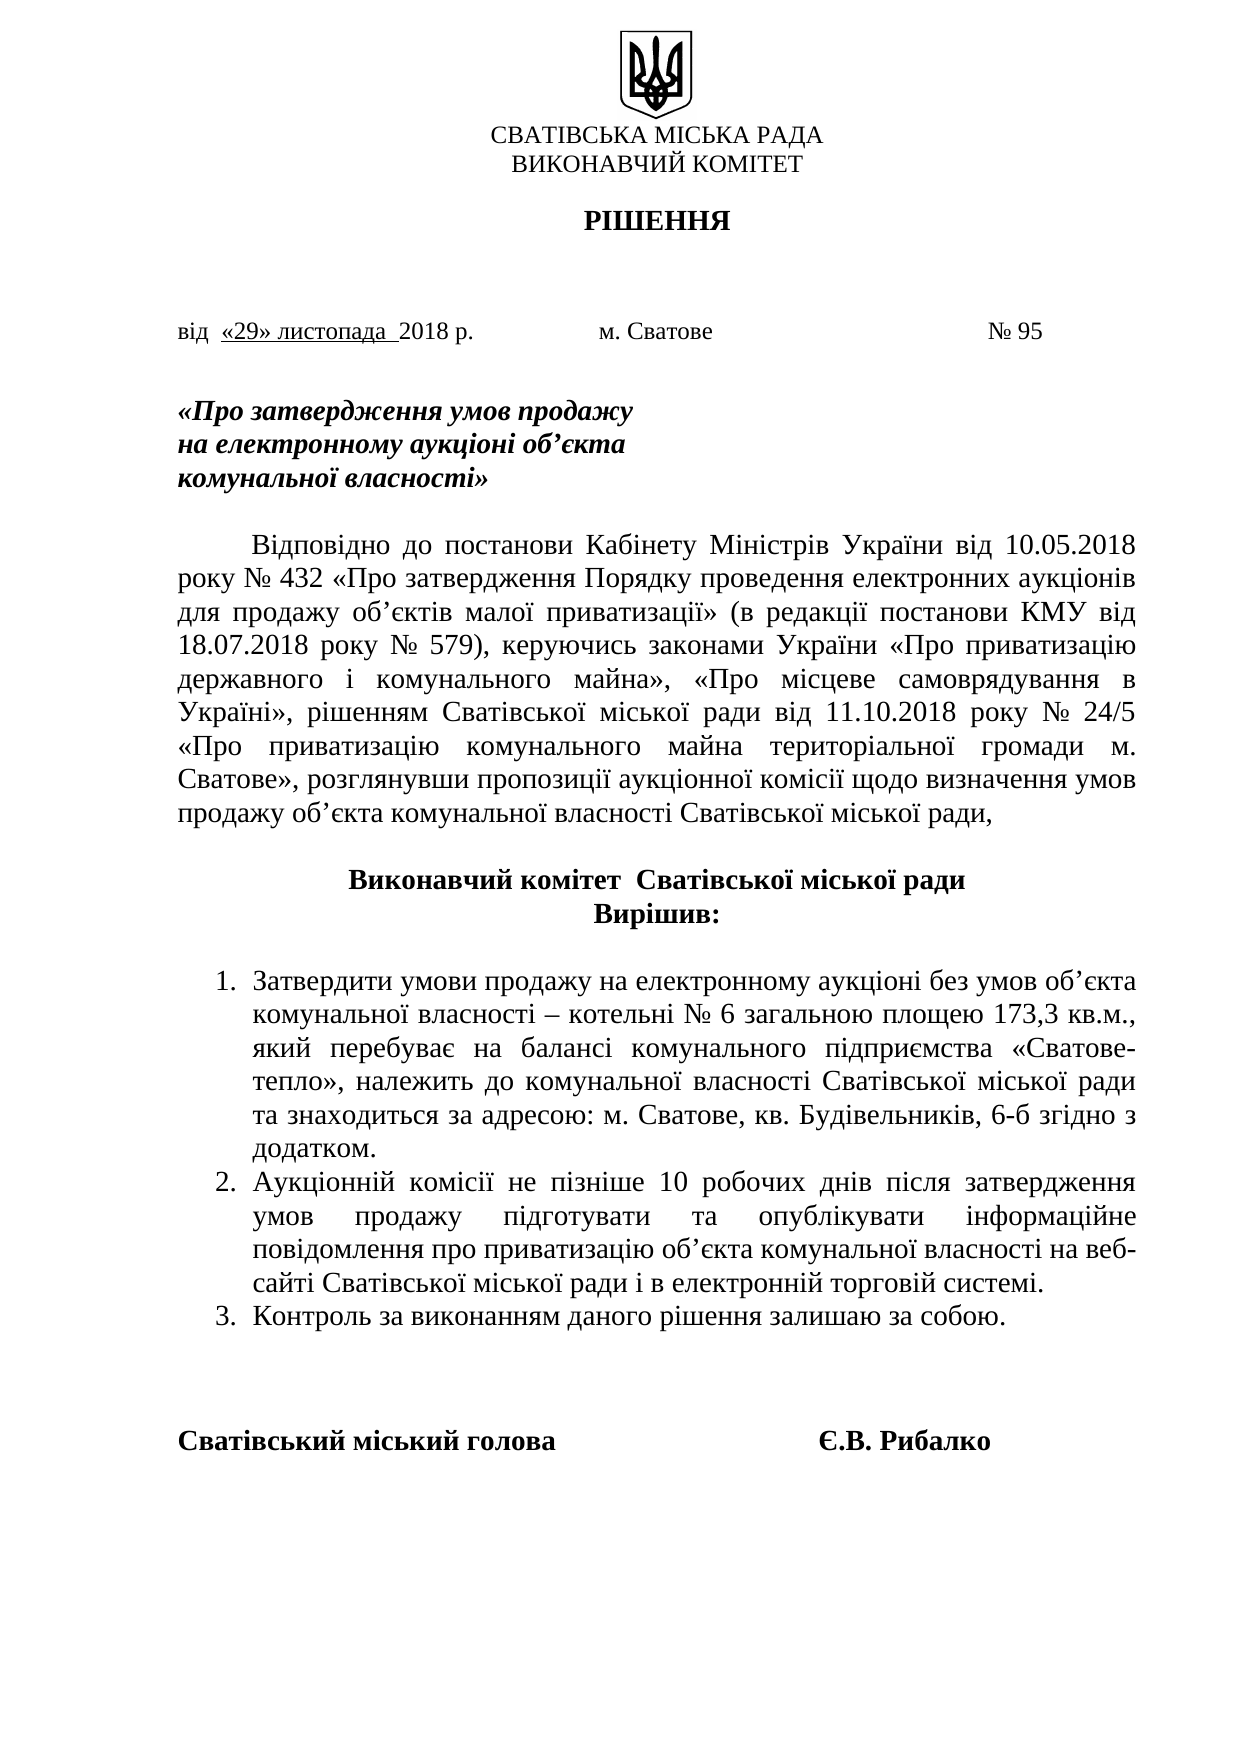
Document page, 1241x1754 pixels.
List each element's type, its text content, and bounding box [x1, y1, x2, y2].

picture [617, 29, 697, 121]
text комунальної власності» [177, 460, 1137, 493]
list Контроль за виконанням даного рішення залишаю за собою. [215, 1298, 1137, 1332]
text ВИКОНАВЧИЙ КОМІТЕТ [177, 149, 1137, 178]
text Вирішив: [177, 896, 1137, 929]
text на електронному аукціоні об’єкта [177, 426, 1137, 460]
subtitle СВАТІВСЬКА МІСЬКА РАДА [177, 120, 1137, 149]
list Затвердити умови продажу на електронному аукціоні без умов об’єкта комунальної власності – котельні № 6 загальною площею 173,3 кв.м., який перебуває на балансі комунального підприємства «Сватове-тепло», належить до комунальної власності Сватівської міської ради та знаходиться за адресою: м. Сватове, кв. Будівельників, 6-б згідно з додатком. [215, 963, 1137, 1164]
text від «29» листопада 2018 р. м. Сватове № 95 [177, 316, 1137, 345]
list Аукціонній комісії не пізніше 10 робочих днів після затвердження умов продажу підготувати та опублікувати інформаційне повідомлення про приватизацію об’єкта комунальної власності на веб-сайті Сватівської міської ради і в електронній торговій системі. [215, 1164, 1137, 1298]
text РІШЕННЯ [177, 203, 1137, 236]
text Відповідно до постанови Кабінету Міністрів України від 10.05.2018 року № 432 «Про затвердження Порядку проведення електронних аукціонів для продажу об’єктів малої приватизації» (в редакції постанови КМУ від 18.07.2018 року № 579), керуючись законами України «Про приватизацію державного і комунального майна», «Про місцеве самоврядування в Україні», рішенням Сватівської міської ради від 11.10.2018 року № 24/5 «Про приватизацію комунального майна територіальної громади м. Сватове», розглянувши пропозиції аукціонної комісії щодо визначення умов продажу об’єкта комунальної власності Сватівської міської ради, [177, 527, 1137, 829]
text «Про затвердження умов продажу [177, 393, 1137, 426]
text Виконавчий комітет Сватівської міської ради [177, 862, 1137, 896]
text Сватівський міський голова Є.В. Рибалко [177, 1423, 1137, 1456]
